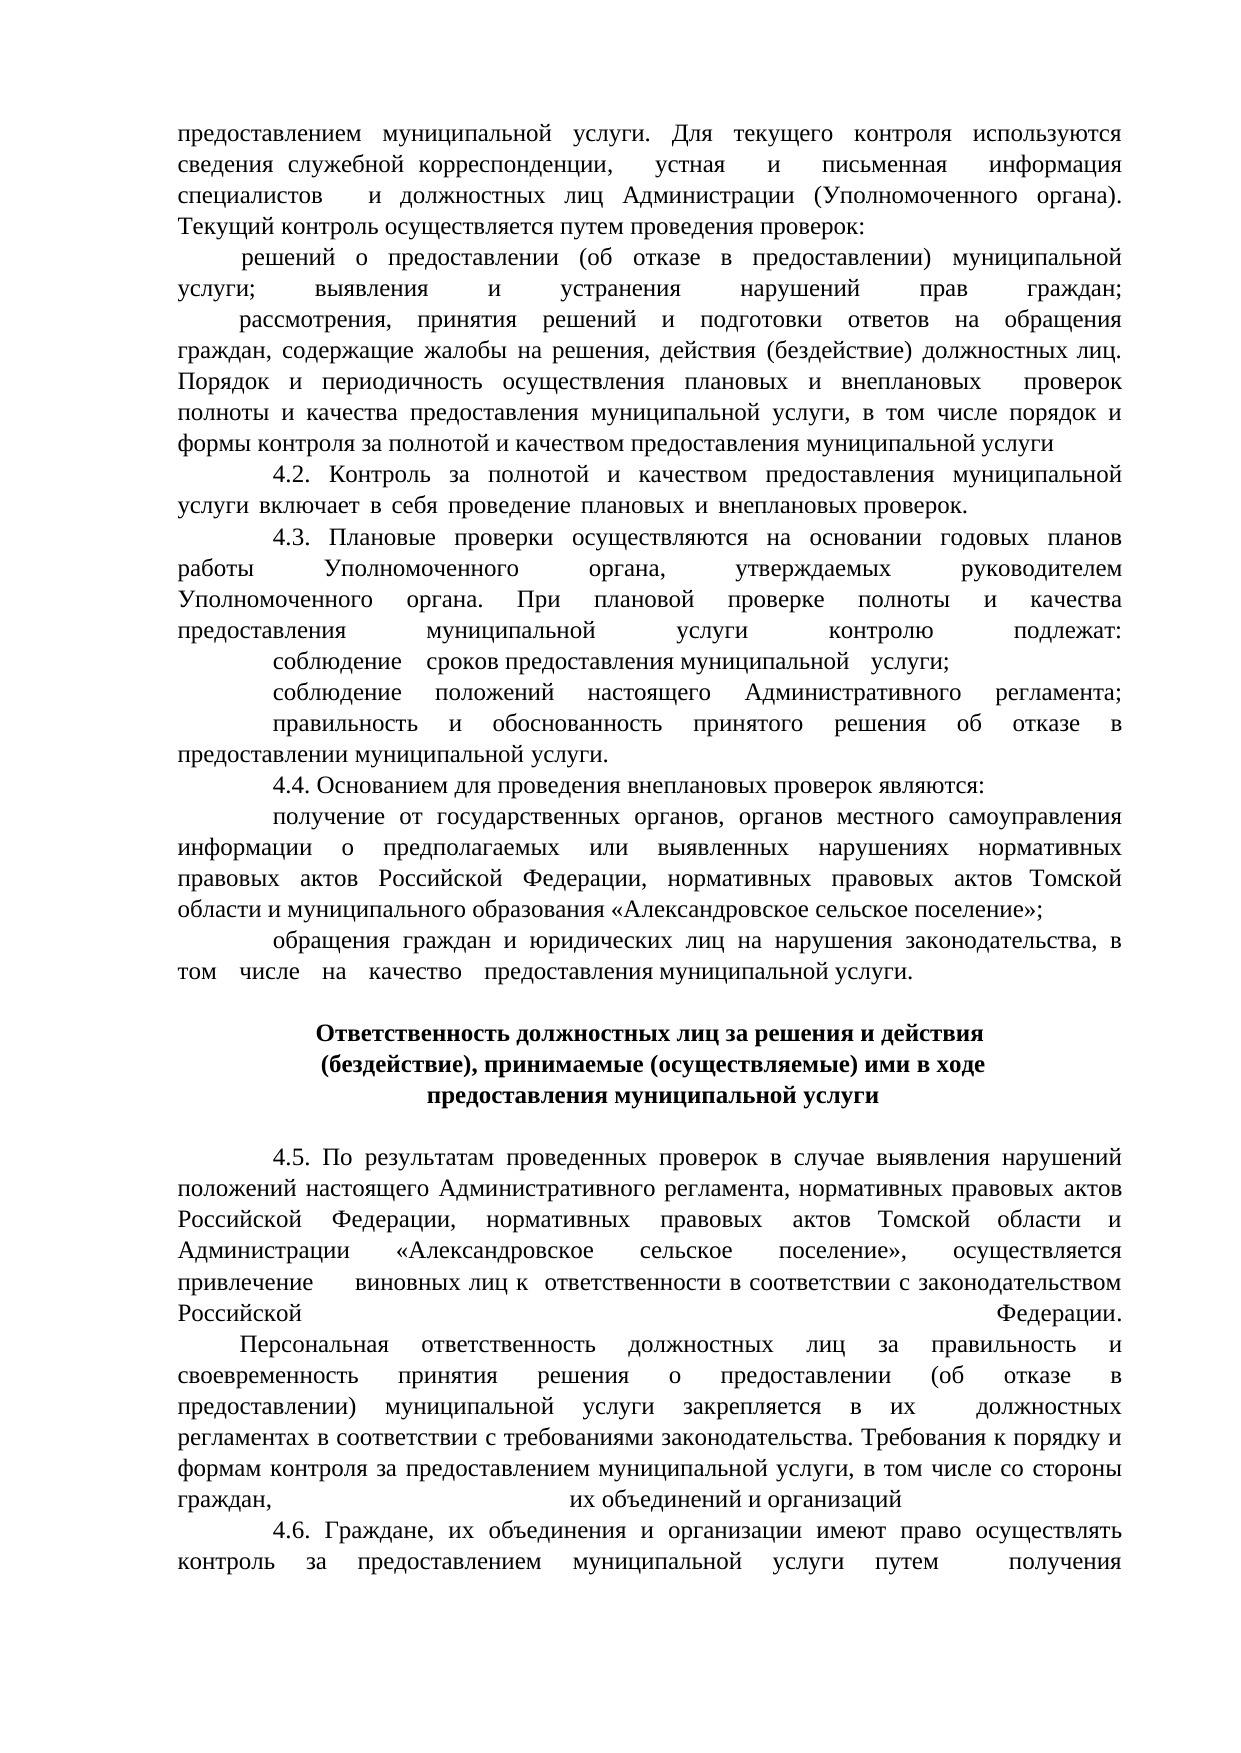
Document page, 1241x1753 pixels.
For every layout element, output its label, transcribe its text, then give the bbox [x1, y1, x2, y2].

text соблюдение положений настоящего Административного регламента; правильность и обоснованность принятого решения об отказе в предоставлении муниципальной услуги. [177, 677, 1122, 768]
text решений о предоставлении (об отказе в предоставлении) муниципальной услуги; выявления и устранения нарушений прав граждан; рассмотрения, принятия решений и подготовки ответов на обращения граждан, содержащие жалобы на решения, действия (бездействие) должностных лиц. Порядок и периодичность осуществления плановых и внеплановых проверок полноты и качества предоставления муниципальной услуги, в том числе порядок и формы контроля за полнотой и качеством предоставления муниципальной услуги [177, 242, 1122, 457]
text получение от государственных органов, органов местного самоуправления информации о предполагаемых или выявленных нарушениях нормативных правовых актов Российской Федерации, нормативных правовых актов Томской области и муниципального образования «Александровское сельское поселение»; [177, 801, 1122, 923]
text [177, 118, 1122, 240]
text Ответственность должностных лиц за решения и действия (бездействие), принимаемые (осуществляемые) ими в ходе предоставления муниципальной услуги [177, 1018, 1122, 1109]
text 4.5. По результатам проведенных проверок в случае выявления нарушений положений настоящего Административного регламента, нормативных правовых актов Российской Федерации, нормативных правовых актов Томской области и Администрации «Александровское сельское поселение», осуществляется привлечение виновных лиц к ответственности в соответствии с законодательством Российской Федерации. Персональная ответственность должностных лиц за правильность и своевременность принятия решения о предоставлении (об отказе в предоставлении) муниципальной услуги закрепляется в их должностных регламентах в соответствии с требованиями законодательства. Требования к порядку и формам контроля за предоставлением муниципальной услуги, в том числе со стороны граждан, их объединений и организаций [177, 1142, 1122, 1513]
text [177, 1515, 1122, 1575]
text 4.2. Контроль за полнотой и качеством предоставления муниципальной услуги включает в себя проведение плановых и внеплановых проверок. [177, 459, 1122, 519]
text 4.4. Основанием для проведения внеплановых проверок являются: [177, 770, 1122, 799]
text обращения граждан и юридических лиц на нарушения законодательства, в том числе на качество предоставления муниципальной услуги. [177, 925, 1122, 985]
text 4.3. Плановые проверки осуществляются на основании годовых планов работы Уполномоченного органа, утверждаемых руководителем Уполномоченного органа. При плановой проверке полноты и качества предоставления муниципальной услуги контролю подлежат: соблюдение сроков предоставления муниципальной услуги; [177, 522, 1122, 674]
